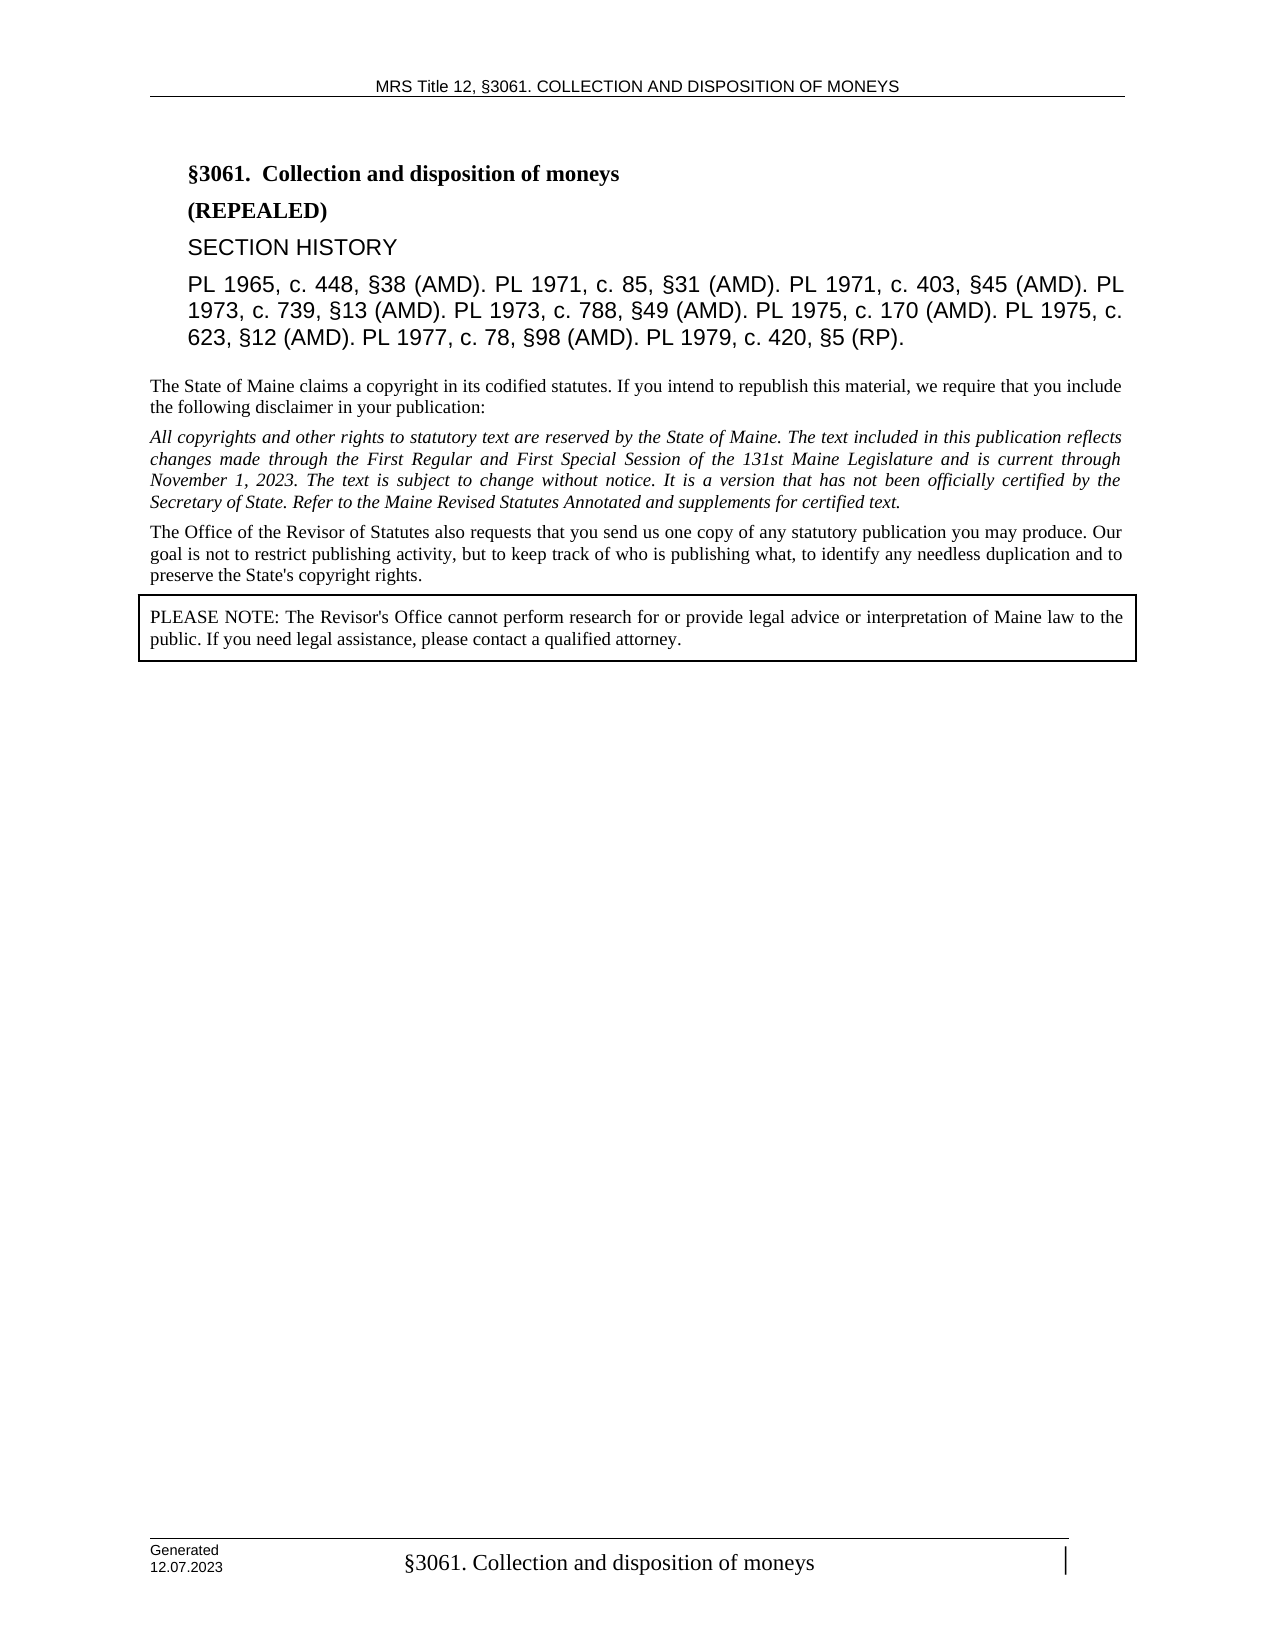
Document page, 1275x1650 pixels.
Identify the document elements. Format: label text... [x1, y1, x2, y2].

text §3061. Collection and disposition of moneys [187, 160, 1125, 187]
text The Office of the Revisor of Statutes also requests that you send us one copy of any statutory publication you may produce. Our goal is not to restrict publishing activity, but to keep track of who is publishing what, to identify any needless duplication and to preserve the State's copyright rights. [150, 521, 1125, 586]
text SECTION HISTORY [187, 234, 1125, 260]
text The State of Maine claims a copyright in its codified statutes. If you intend to republish this material, we require that you include the following disclaimer in your publication: [150, 375, 1125, 418]
text All copyrights and other rights to statutory text are reserved by the State of Maine. The text included in this publication reflects changes made through the First Regular and First Special Session of the 131st Maine Legislature and is current through November 1, 2023 . The text is subject to change without notice. It is a version that has not been officially certified by the Secretary of State. Refer to the Maine Revised Statutes Annotated and supplements for certified text. [150, 426, 1125, 512]
text PL 1965, c. 448, §38 (AMD). PL 1971, c. 85, §31 (AMD). PL 1971, c. 403, §45 (AMD). PL 1973, c. 739, §13 (AMD). PL 1973, c. 788, §49 (AMD). PL 1975, c. 170 (AMD). PL 1975, c. 623, §12 (AMD). PL 1977, c. 78, §98 (AMD). PL 1979, c. 420, §5 (RP). [187, 271, 1125, 350]
text PLEASE NOTE: The Revisor's Office cannot perform research for or provide legal advice or interpretation of Maine law to the public. If you need legal assistance, please contact a qualified attorney. [140, 596, 1135, 660]
text (REPEALED) [187, 197, 1125, 223]
